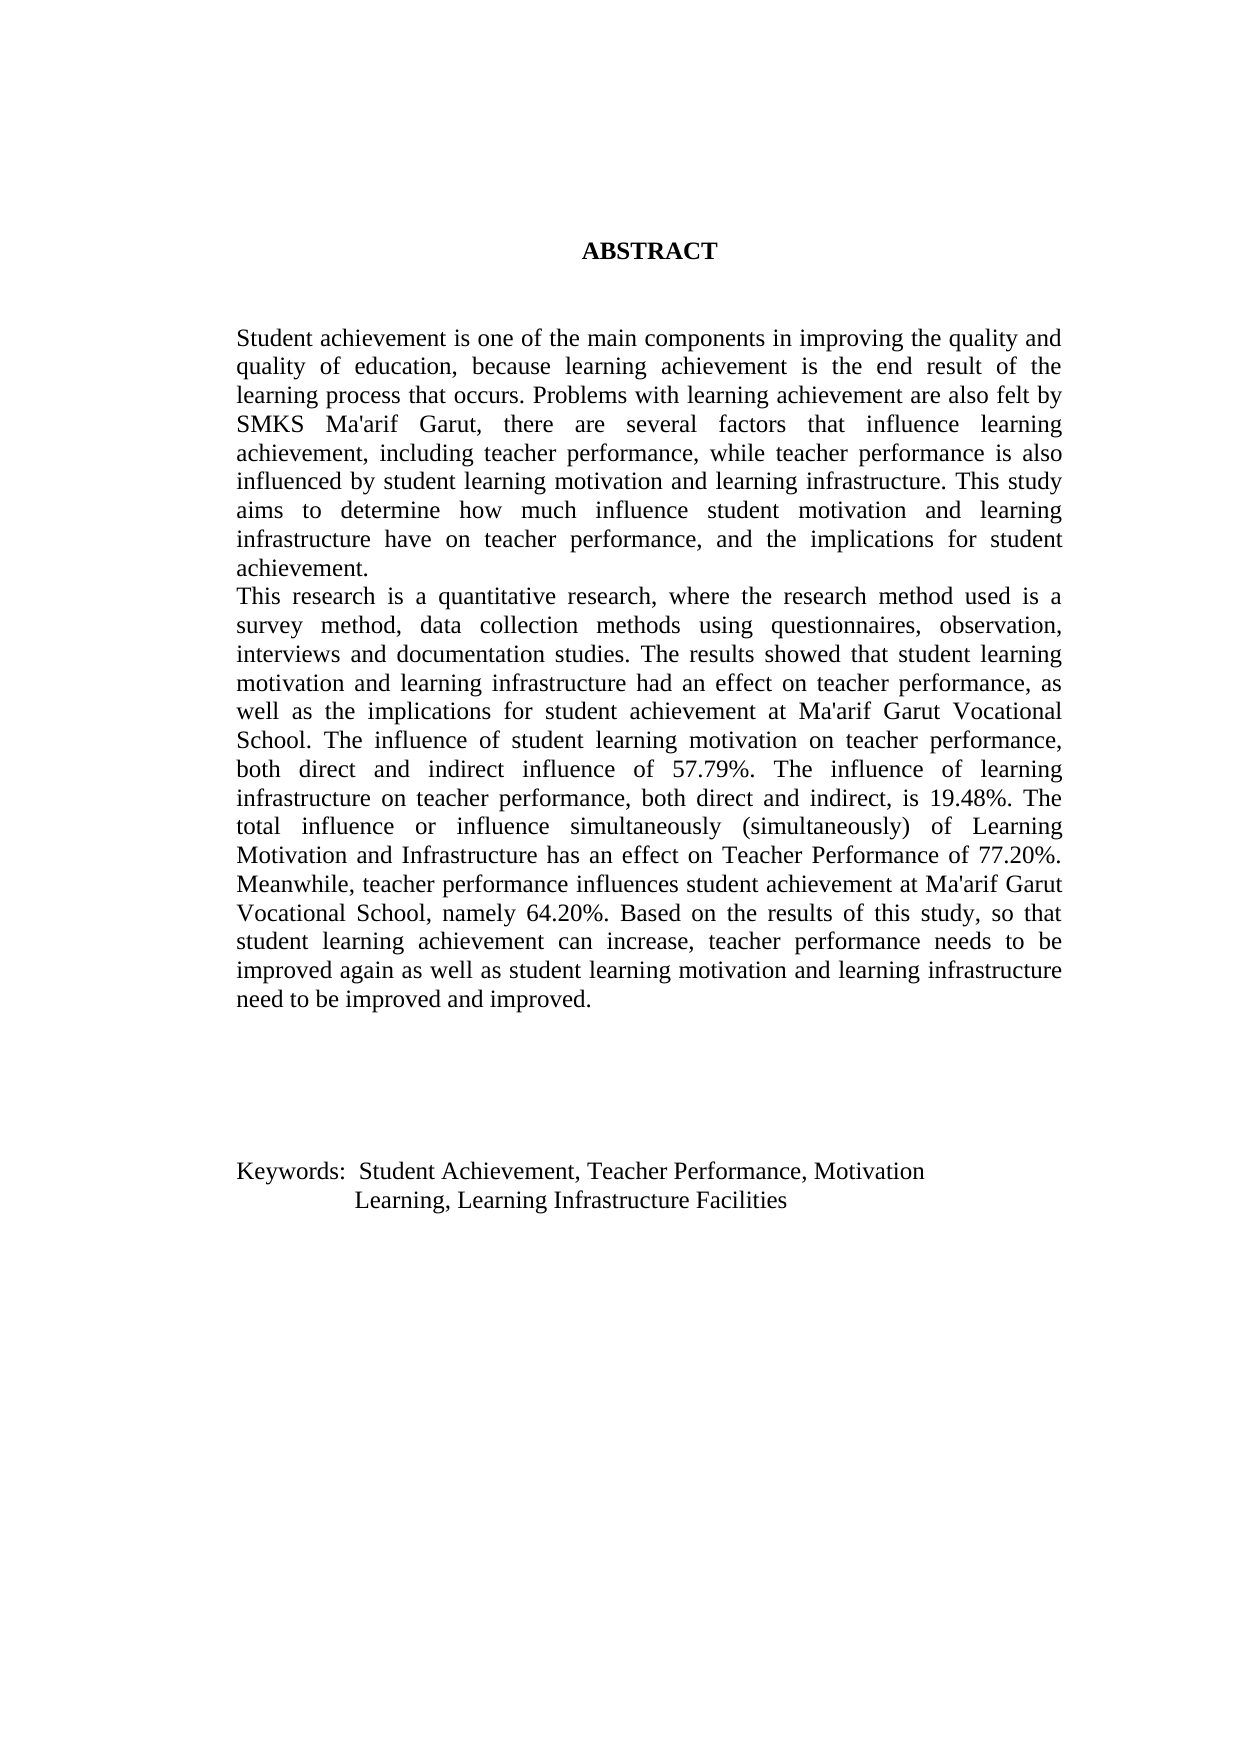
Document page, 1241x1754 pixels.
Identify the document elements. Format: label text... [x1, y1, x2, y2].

text Keywords: Student Achievement, Teacher Performance, Motivation [236, 1156, 1063, 1185]
text Learning, Learning Infrastructure Facilities [354, 1185, 1063, 1214]
text ABSTRACT [236, 236, 1063, 265]
text Student achievement is one of the main components in improving the quality and quality of education, because learning achievement is the end result of the learning process that occurs. Problems with learning achievement are also felt by SMKS Ma'arif Garut, there are several factors that influence learning achievement, including teacher performance, while teacher performance is also influenced by student learning motivation and learning infrastructure. This study aims to determine how much influence student motivation and learning infrastructure have on teacher performance, and the implications for student achievement. [236, 323, 1063, 581]
text This research is a quantitative research, where the research method used is a survey method, data collection methods using questionnaires, observation, interviews and documentation studies. The results showed that student learning motivation and learning infrastructure had an effect on teacher performance, as well as the implications for student achievement at Ma'arif Garut Vocational School. The influence of student learning motivation on teacher performance, both direct and indirect influence of 57.79%. The influence of learning infrastructure on teacher performance, both direct and indirect, is 19.48%. The total influence or influence simultaneously (simultaneously) of Learning Motivation and Infrastructure has an effect on Teacher Performance of 77.20%. Meanwhile, teacher performance influences student achievement at Ma'arif Garut Vocational School, namely 64.20%. Based on the results of this study, so that student learning achievement can increase, teacher performance needs to be improved again as well as student learning motivation and learning infrastructure need to be improved and improved. [236, 581, 1063, 1013]
